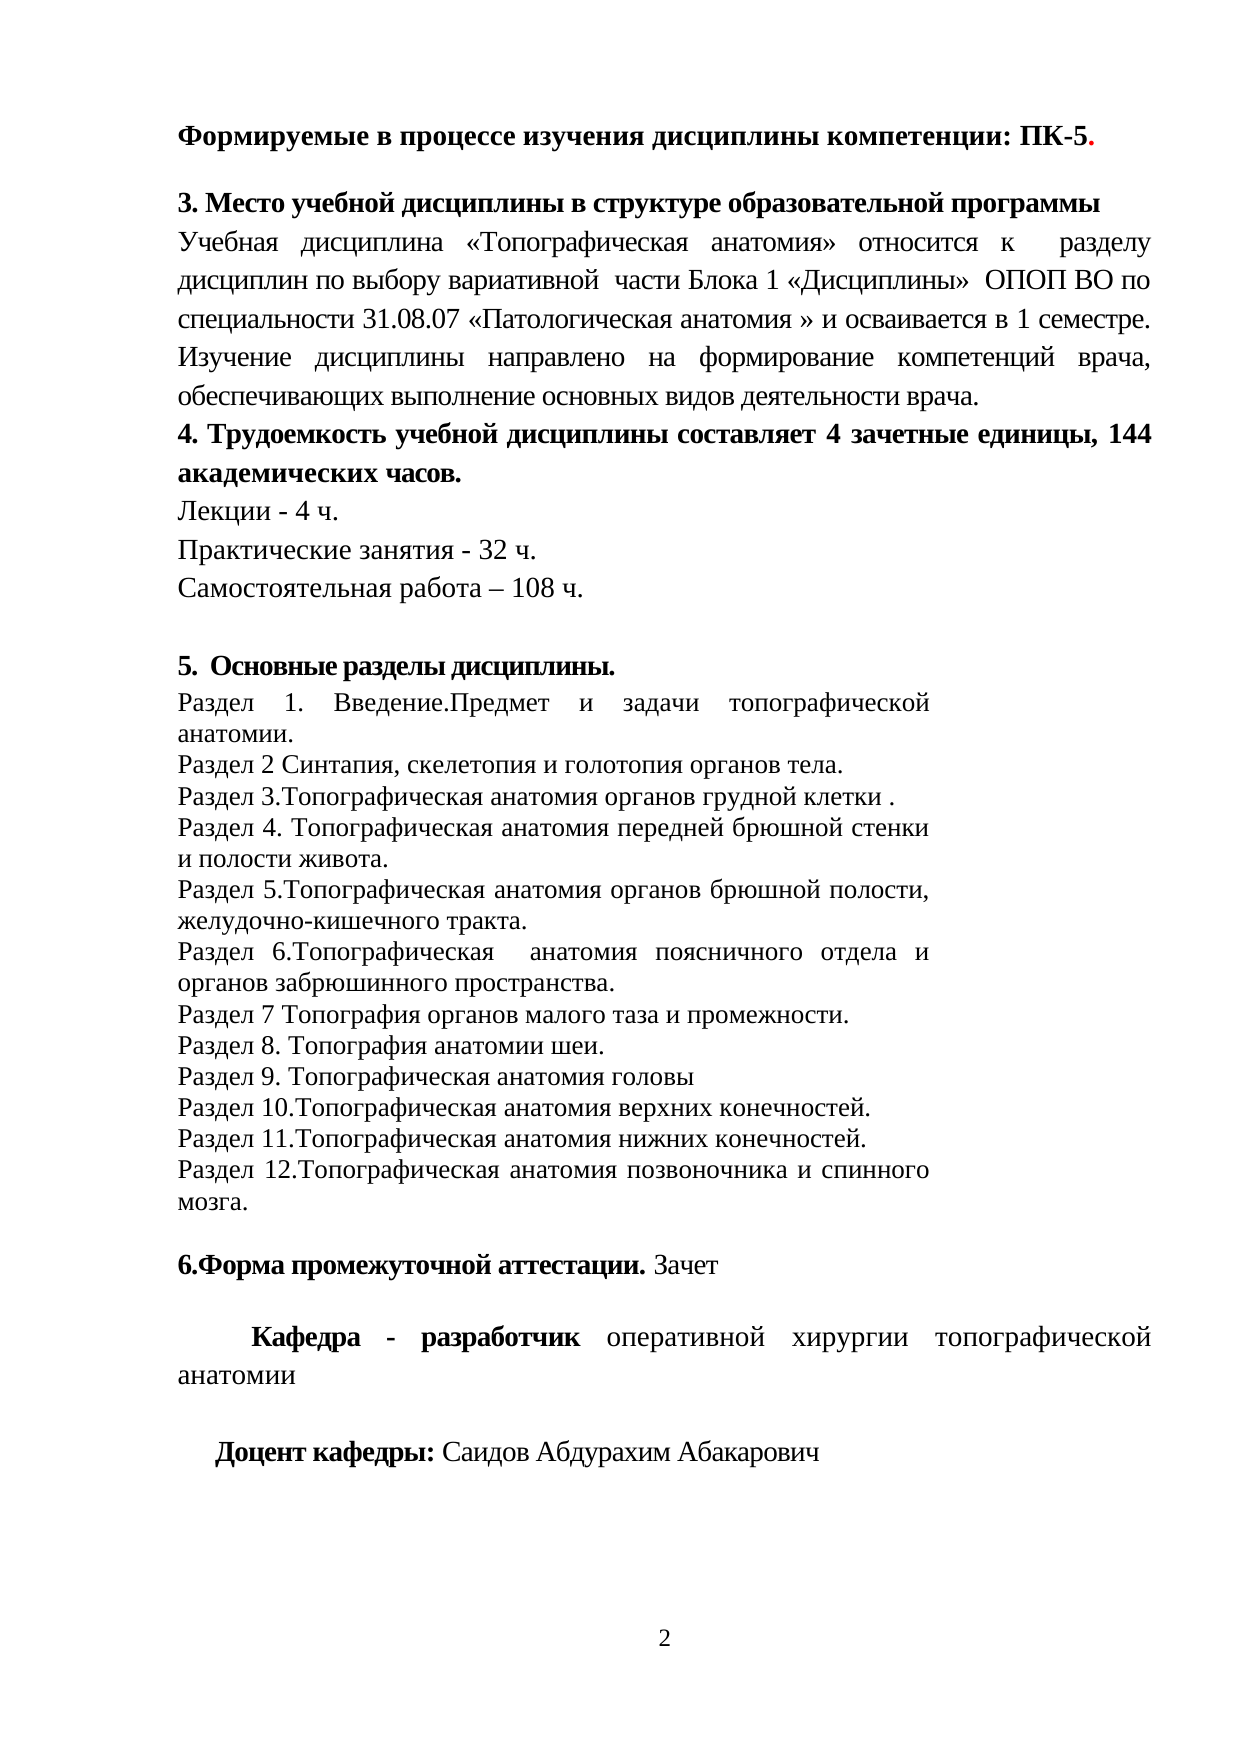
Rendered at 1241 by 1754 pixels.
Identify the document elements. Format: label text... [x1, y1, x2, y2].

text Раздел 3.Топографическая анатомия органов грудной клетки . [177, 780, 930, 811]
text 4. Трудоемкость учебной дисциплины составляет 4 зачетные единицы, 144 академических часов. [177, 416, 1152, 488]
text Раздел 2 Синтапия, скелетопия и голотопия органов тела. [177, 748, 930, 780]
text Практические занятия - 32 ч. [177, 532, 1152, 566]
text 5. Основные разделы дисциплины. [177, 648, 1152, 681]
text Раздел 5.Топографическая анатомия органов брюшной полости, желудочно-кишечного тракта. [177, 873, 930, 935]
text Раздел 4. Топографическая анатомия передней брюшной стенки и полости живота. [177, 811, 930, 873]
text Учебная дисциплина «Топографическая анатомия» относится к разделу дисциплин по выбору вариативной части Блока 1 «Дисциплины» ОПОП ВО по специальности 31.08.07 «Патологическая анатомия » и осваивается в 1 семестре. Изучение дисциплины направлено на формирование компетенций врача, обеспечивающих выполнение основных видов деятельности врача. [177, 224, 1152, 411]
text Раздел 6.Топографическая анатомия поясничного отдела и органов забрюшинного пространства. [177, 935, 930, 998]
text 3. Место учебной дисциплины в структуре образовательной программы [177, 185, 1152, 219]
text Формируемые в процессе изучения дисциплины компетенции: ПК-5. [177, 118, 1152, 152]
text Раздел 12.Топографическая анатомия позвоночника и спинного мозга. [177, 1153, 930, 1216]
text Раздел 1. Введение.Предмет и задачи топографической анатомии. [177, 686, 930, 748]
text 6.Форма промежуточной аттестации. Зачет [177, 1247, 1152, 1280]
text Раздел 11.Топографическая анатомия нижних конечностей. [177, 1122, 930, 1153]
list Доцент кафедры: Саидов Абдурахим Абакарович [215, 1434, 1152, 1468]
text Раздел 9. Топографическая анатомия головы [177, 1060, 930, 1091]
text Раздел 8. Топография анатомии шеи. [177, 1029, 930, 1060]
text Лекции - 4 ч. [177, 493, 1152, 527]
list Кафедра - разработчик оперативной хирургии топографической анатомии [177, 1319, 1152, 1391]
text Раздел 7 Топография органов малого таза и промежности. [177, 998, 930, 1029]
text Раздел 10.Топографическая анатомия верхних конечностей. [177, 1091, 930, 1122]
text Самостоятельная работа – 108 ч. [177, 571, 1152, 604]
